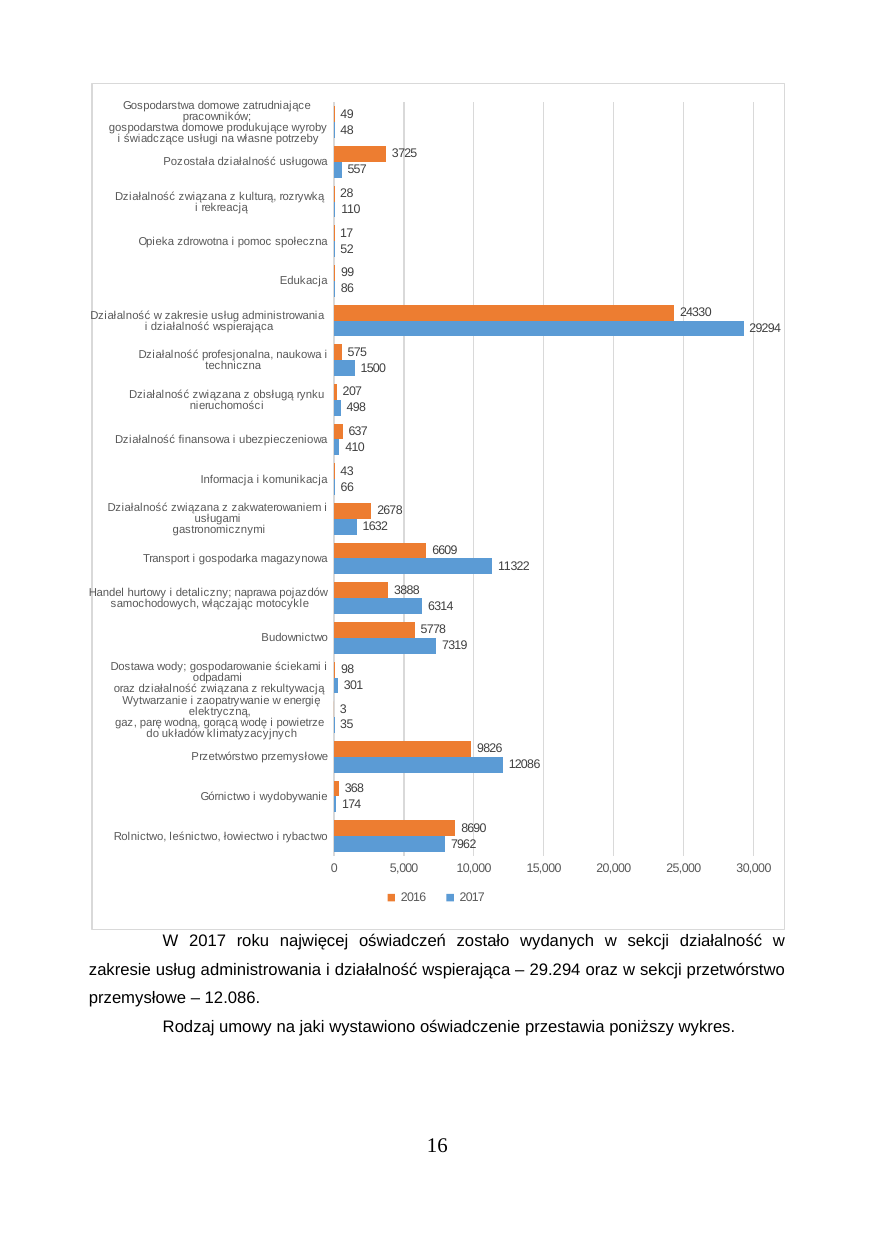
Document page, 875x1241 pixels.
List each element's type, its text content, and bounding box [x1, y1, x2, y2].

text W 2017 roku najwięcej oświadczeń zostało wydanych w sekcji działalność w zakresie usług administrowania i działalność wspierająca – 29.294 oraz w sekcji przetwórstwo przemysłowe – 12.086. [89, 931, 785, 1007]
text Rodzaj umowy na jaki wystawiono oświadczenie przestawia poniższy wykres. [89, 1017, 785, 1036]
